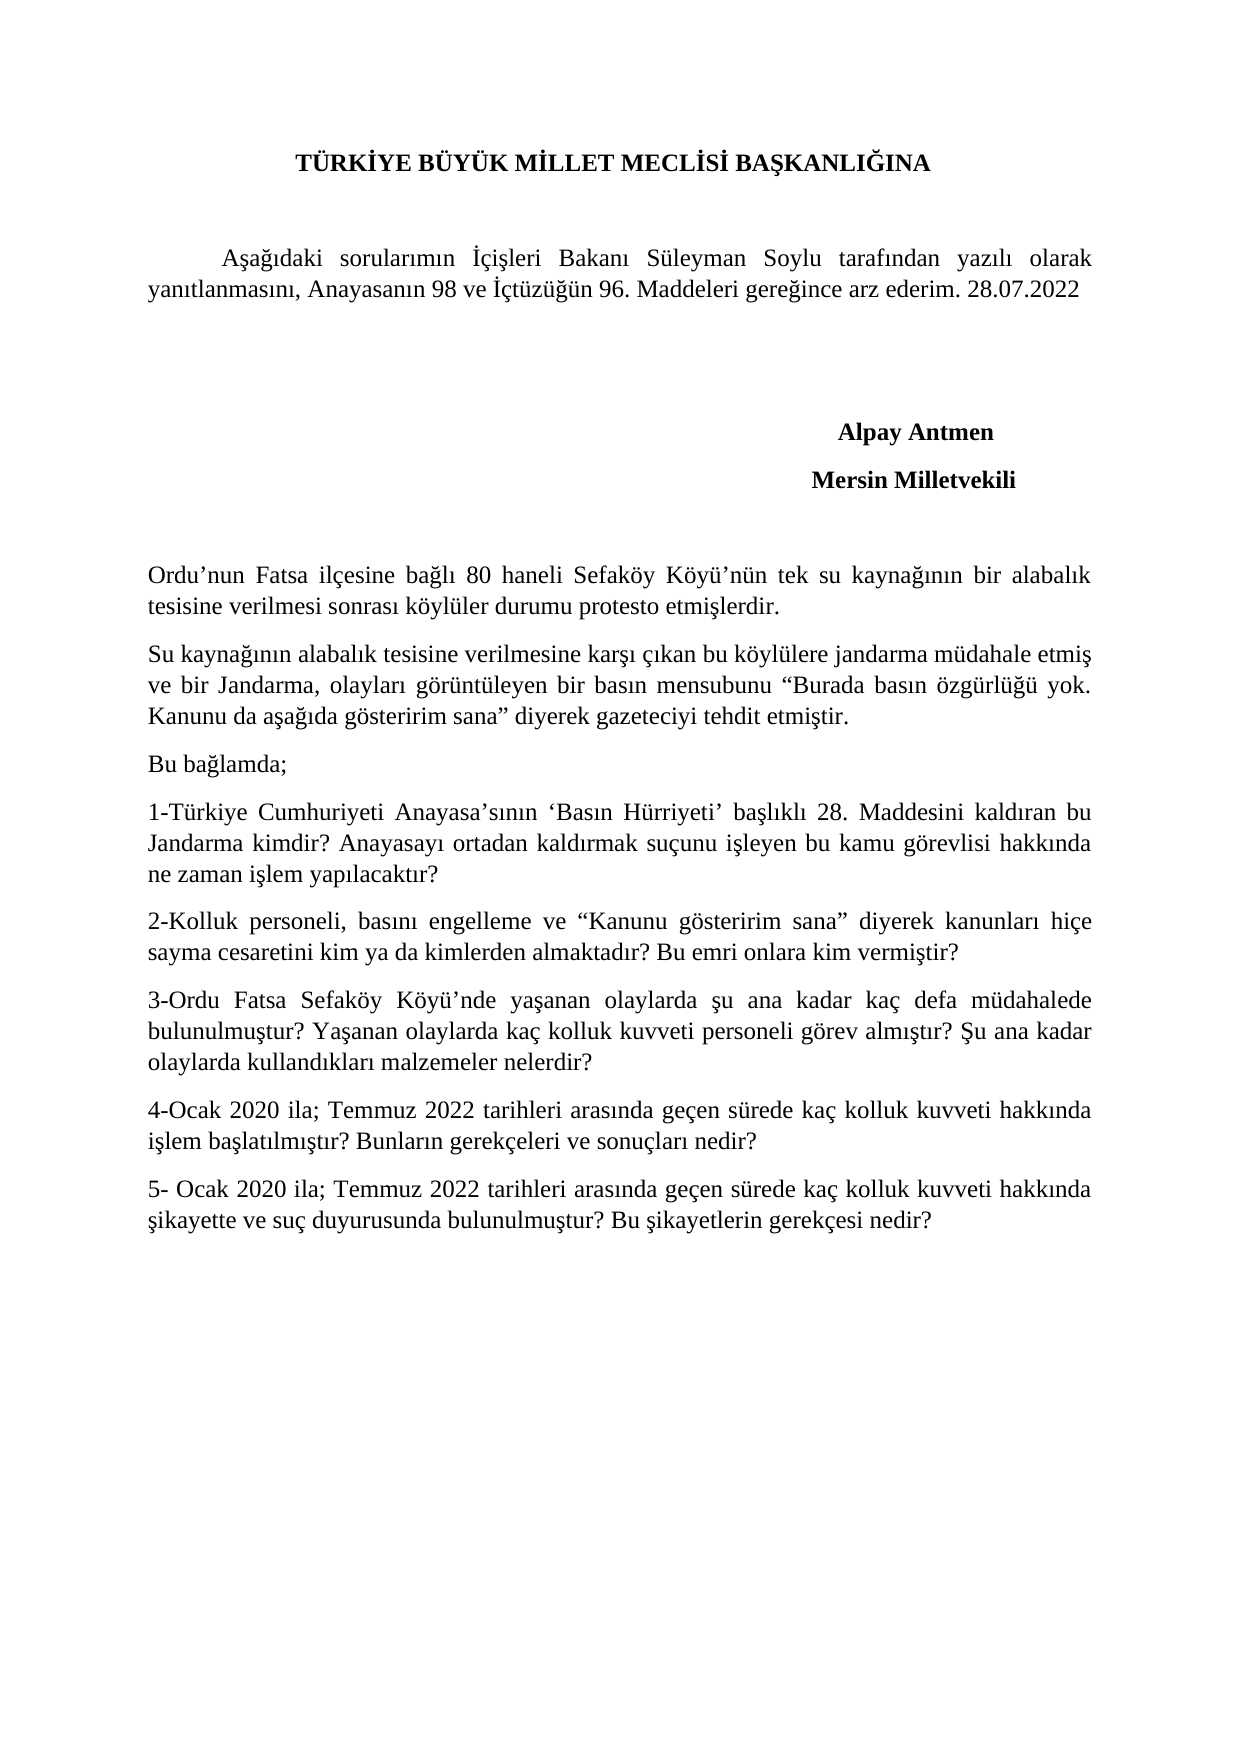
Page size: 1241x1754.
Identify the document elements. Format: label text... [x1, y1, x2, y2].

text Bu bağlamda; [148, 749, 1093, 778]
text Alpay Antmen [148, 417, 1093, 446]
text TÜRKİYE BÜYÜK MİLLET MECLİSİ BAŞKANLIĞINA [221, 148, 1093, 176]
text Aşağıdaki sorularımın İçişleri Bakanı Süleyman Soylu tarafından yazılı olarak yanıtlanmasını, Anayasanın 98 ve İçtüzüğün 96. Maddeleri gereğince arz ederim. 28.07.2022 [148, 243, 1093, 303]
text 5- Ocak 2020 ila; Temmuz 2022 tarihleri arasında geçen sürede kaç kolluk kuvveti hakkında şikayette ve suç duyurusunda bulunulmuştur? Bu şikayetlerin gerekçesi nedir? [148, 1174, 1093, 1233]
text 3-Ordu Fatsa Sefaköy Köyü’nde yaşanan olaylarda şu ana kadar kaç defa müdahalede bulunulmuştur? Yaşanan olaylarda kaç kolluk kuvveti personeli görev almıştır? Şu ana kadar olaylarda kullandıkları malzemeler nelerdir? [148, 985, 1093, 1076]
text 2-Kolluk personeli, basını engelleme ve “Kanunu gösteririm sana” diyerek kanunları hiçe sayma cesaretini kim ya da kimlerden almaktadır? Bu emri onlara kim vermiştir? [148, 906, 1093, 966]
text 4-Ocak 2020 ila; Temmuz 2022 tarihleri arasında geçen sürede kaç kolluk kuvveti hakkında işlem başlatılmıştır? Bunların gerekçeleri ve sonuçları nedir? [148, 1095, 1093, 1155]
text 1-Türkiye Cumhuriyeti Anayasa’sının ‘Basın Hürriyeti’ başlıklı 28. Maddesini kaldıran bu Jandarma kimdir? Anayasayı ortadan kaldırmak suçunu işleyen bu kamu görevlisi hakkında ne zaman işlem yapılacaktır? [148, 797, 1093, 887]
text Mersin Milletvekili [148, 465, 1093, 494]
text Su kaynağının alabalık tesisine verilmesine karşı çıkan bu köylülere jandarma müdahale etmiş ve bir Jandarma, olayları görüntüleyen bir basın mensubunu “Burada basın özgürlüğü yok. Kanunu da aşağıda gösteririm sana” diyerek gazeteciyi tehdit etmiştir. [148, 639, 1093, 730]
text Ordu’nun Fatsa ilçesine bağlı 80 haneli Sefaköy Köyü’nün tek su kaynağının bir alabalık tesisine verilmesi sonrası köylüler durumu protesto etmişlerdir. [148, 560, 1093, 620]
